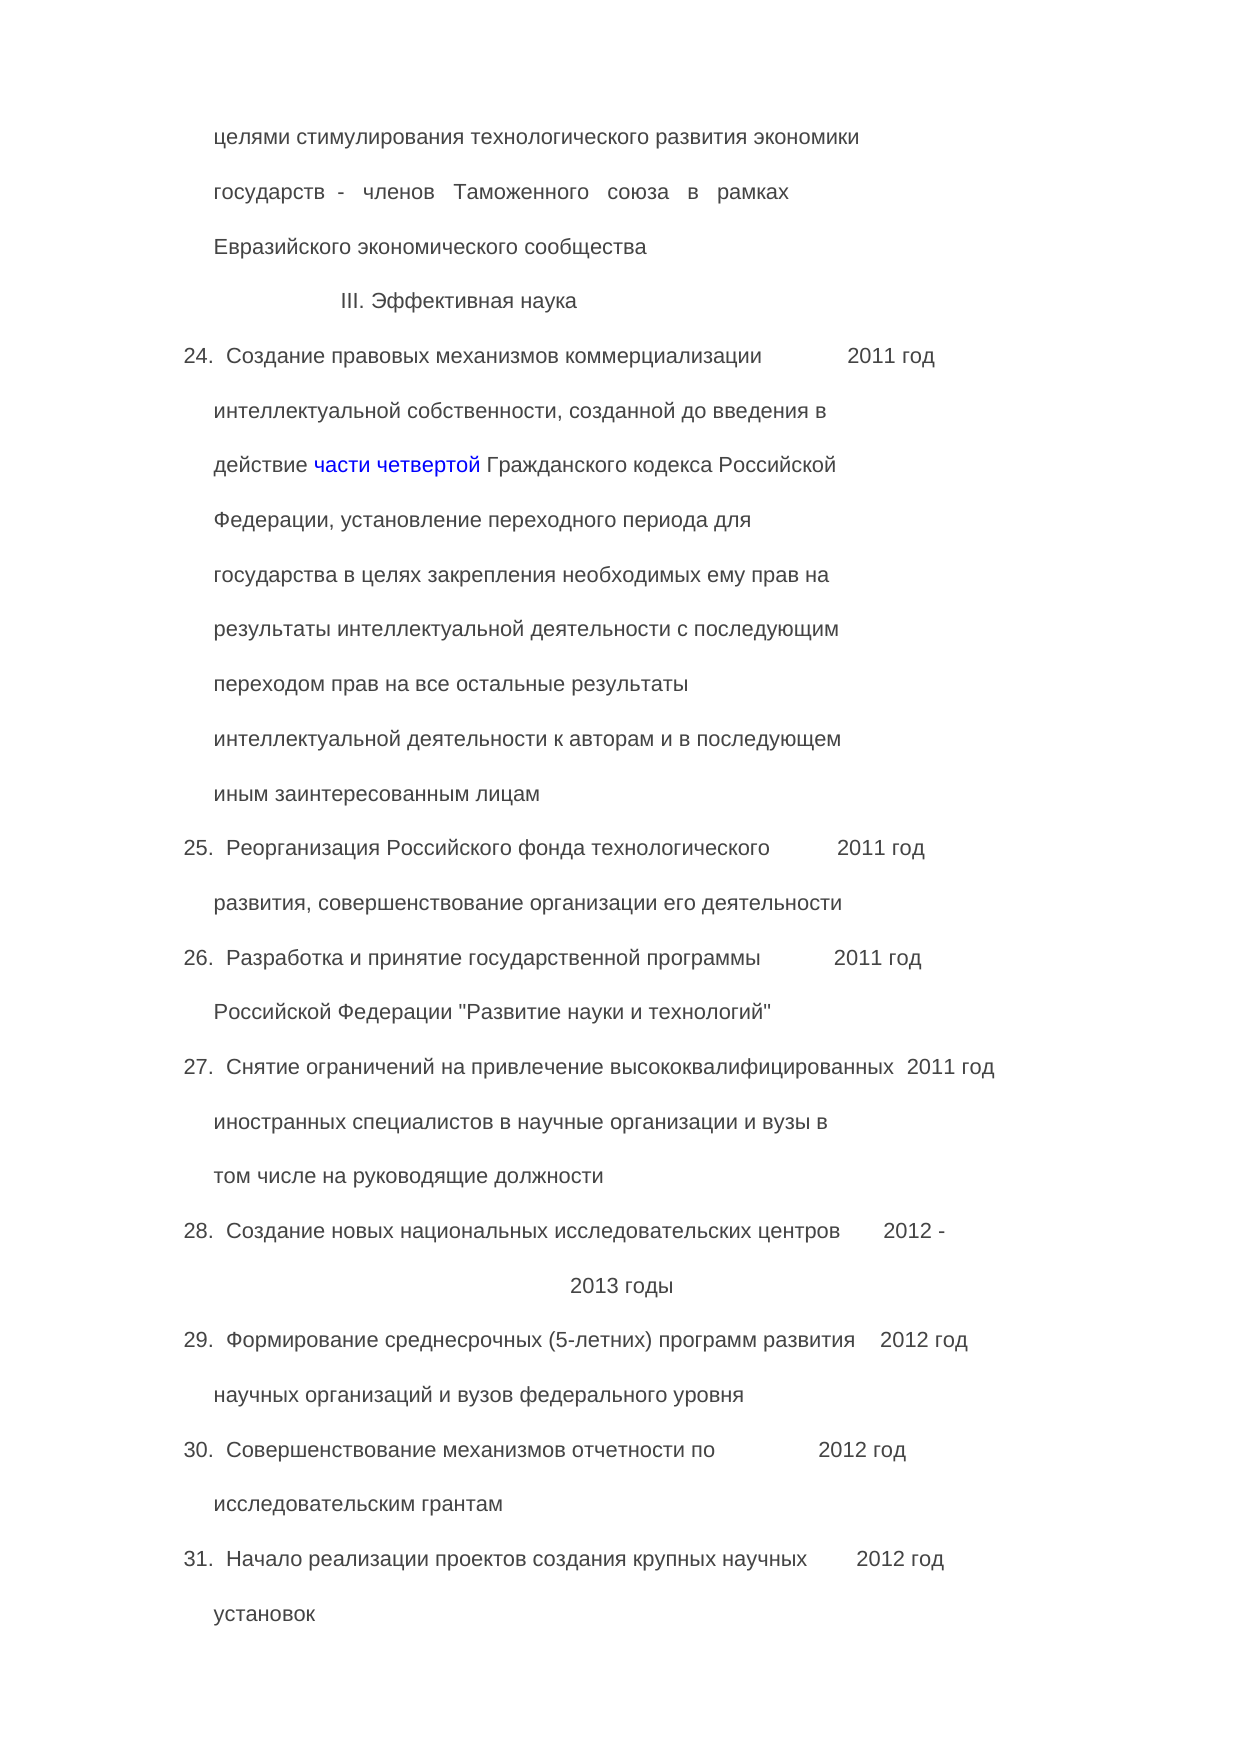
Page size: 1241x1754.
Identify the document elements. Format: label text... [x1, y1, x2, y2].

text 28. Создание новых национальных исследовательских центров 2012 - [177, 1212, 1152, 1243]
text 30. Совершенствование механизмов отчетности по 2012 год [177, 1431, 1152, 1462]
text Евразийского экономического сообщества [177, 227, 1152, 259]
text действие части четвертой Гражданского кодекса Российской [177, 446, 1152, 477]
text иностранных специалистов в научные организации и вузы в [177, 1102, 1152, 1134]
text развития, совершенствование организации его деятельности [177, 884, 1152, 915]
text Российской Федерации "Развитие науки и технологий" [177, 993, 1152, 1024]
text интеллектуальной собственности, созданной до введения в [177, 392, 1152, 423]
text исследовательским грантам [177, 1485, 1152, 1517]
text III. Эффективная наука [177, 282, 1152, 313]
text научных организаций и вузов федерального уровня [177, 1376, 1152, 1407]
text переходом прав на все остальные результаты [177, 665, 1152, 696]
text государств - членов Таможенного союза в рамках [177, 173, 1152, 204]
text 24. Создание правовых механизмов коммерциализации 2011 год [177, 337, 1152, 368]
text 29. Формирование среднесрочных (5-летних) программ развития 2012 год [177, 1321, 1152, 1352]
text том числе на руководящие должности [177, 1157, 1152, 1188]
text результаты интеллектуальной деятельности с последующим [177, 610, 1152, 642]
text 2013 годы [177, 1267, 1152, 1298]
text 27. Снятие ограничений на привлечение высококвалифицированных 2011 год [177, 1048, 1152, 1079]
text интеллектуальной деятельности к авторам и в последующем [177, 720, 1152, 751]
text государства в целях закрепления необходимых ему прав на [177, 556, 1152, 587]
text установок [177, 1595, 1152, 1626]
text иным заинтересованным лицам [177, 774, 1152, 806]
text 25. Реорганизация Российского фонда технологического 2011 год [177, 829, 1152, 860]
text целями стимулирования технологического развития экономики [177, 118, 1152, 149]
text Федерации, установление переходного периода для [177, 501, 1152, 532]
text 31. Начало реализации проектов создания крупных научных 2012 год [177, 1540, 1152, 1571]
text 26. Разработка и принятие государственной программы 2011 год [177, 938, 1152, 970]
